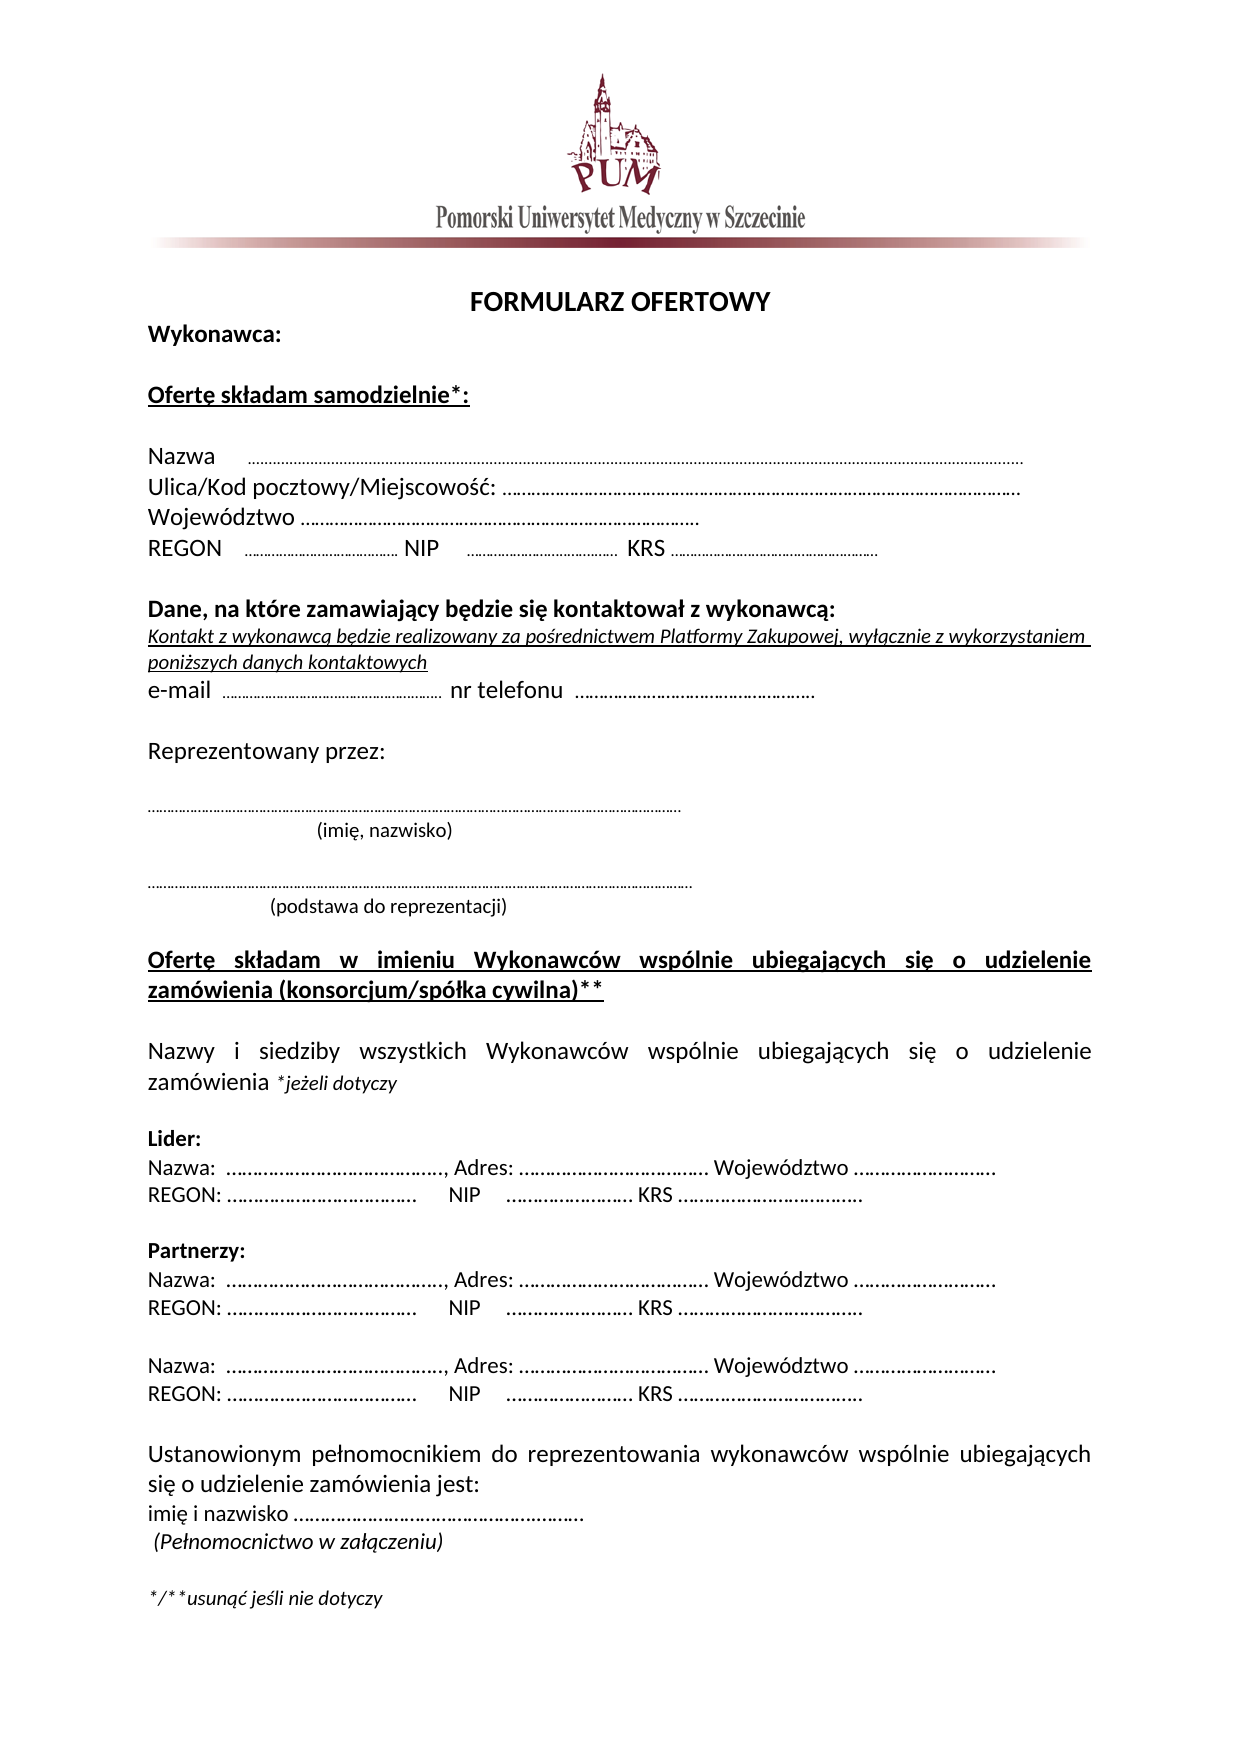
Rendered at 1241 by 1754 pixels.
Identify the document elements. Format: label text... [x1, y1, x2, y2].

text Dane, na które zamawiający będzie się kontaktował z wykonawcą: [148, 593, 1093, 624]
text Partnerzy: [148, 1237, 1093, 1265]
text REGON: ……………………………… NIP …………………… KRS …………………………….. [148, 1293, 1093, 1321]
text Ulica/Kod pocztowy/Miejscowość: ……………………………………………………………………………………………… [148, 471, 1093, 502]
text ………………………………………………………….………………………………………………………………… [148, 873, 1093, 893]
text e-mail ………………………….…………………….. nr telefonu ………………………………………….. [148, 674, 1093, 705]
text (imię, nazwisko) [298, 817, 1093, 842]
text Ofertę składam samodzielnie*: [148, 379, 1093, 410]
text FORMULARZ OFERTOWY [148, 283, 1093, 318]
text Województwo ……………………………………………………………………….. [148, 502, 1093, 532]
text */**usunąć jeśli nie dotyczy [148, 1585, 1093, 1611]
text (Pełnomocnictwo w załączeniu) [148, 1527, 1093, 1555]
text REGON: ……………………………… NIP …………………… KRS …………………………….. [148, 1379, 1093, 1407]
text Wykonawca: [148, 318, 1093, 349]
text imię i nazwisko ……………………………………….……… [148, 1499, 1093, 1527]
text (podstawa do reprezentacji) [223, 893, 1093, 918]
text Nazwa: ………………………………….., Adres: ……………………………… Województwo ……………………… [148, 1351, 1093, 1379]
text Ustanowionym pełnomocnikiem do reprezentowania wykonawców wspólnie ubiegających się o udzielenie zamówienia jest: [148, 1438, 1093, 1499]
text Lider: [148, 1124, 1093, 1153]
text Nazwa: ………………………………….., Adres: ……………………………… Województwo ……………………… [148, 1153, 1093, 1181]
text Nazwy i siedziby wszystkich Wykonawców wspólnie ubiegających się o udzielenie zamówienia *jeżeli dotyczy [148, 1036, 1093, 1097]
text ………………………………………………………………………………………………….……………………… [148, 797, 1093, 817]
text Nazwa [148, 441, 1093, 471]
text Reprezentowany przez: [148, 736, 1093, 766]
text REGON …………………………………. NIP ……………………..…….…… KRS ……………………………………………… [148, 532, 1093, 563]
text REGON: ……………………………… NIP …………………… KRS …………………………….. [148, 1181, 1093, 1209]
text Kontakt z wykonawcą będzie realizowany za pośrednictwem Platformy Zakupowej, wyłącznie z wykorzystaniem poniższych danych kontaktowych [148, 624, 1093, 674]
text Nazwa: ………………………………….., Adres: ……………………………… Województwo ……………………… [148, 1265, 1093, 1293]
text Ofertę składam w imieniu Wykonawców wspólnie ubiegających się o udzielenie zamówienia (konsorcjum/spółka cywilna)** [148, 944, 1093, 1005]
picture [147, 73, 1093, 248]
